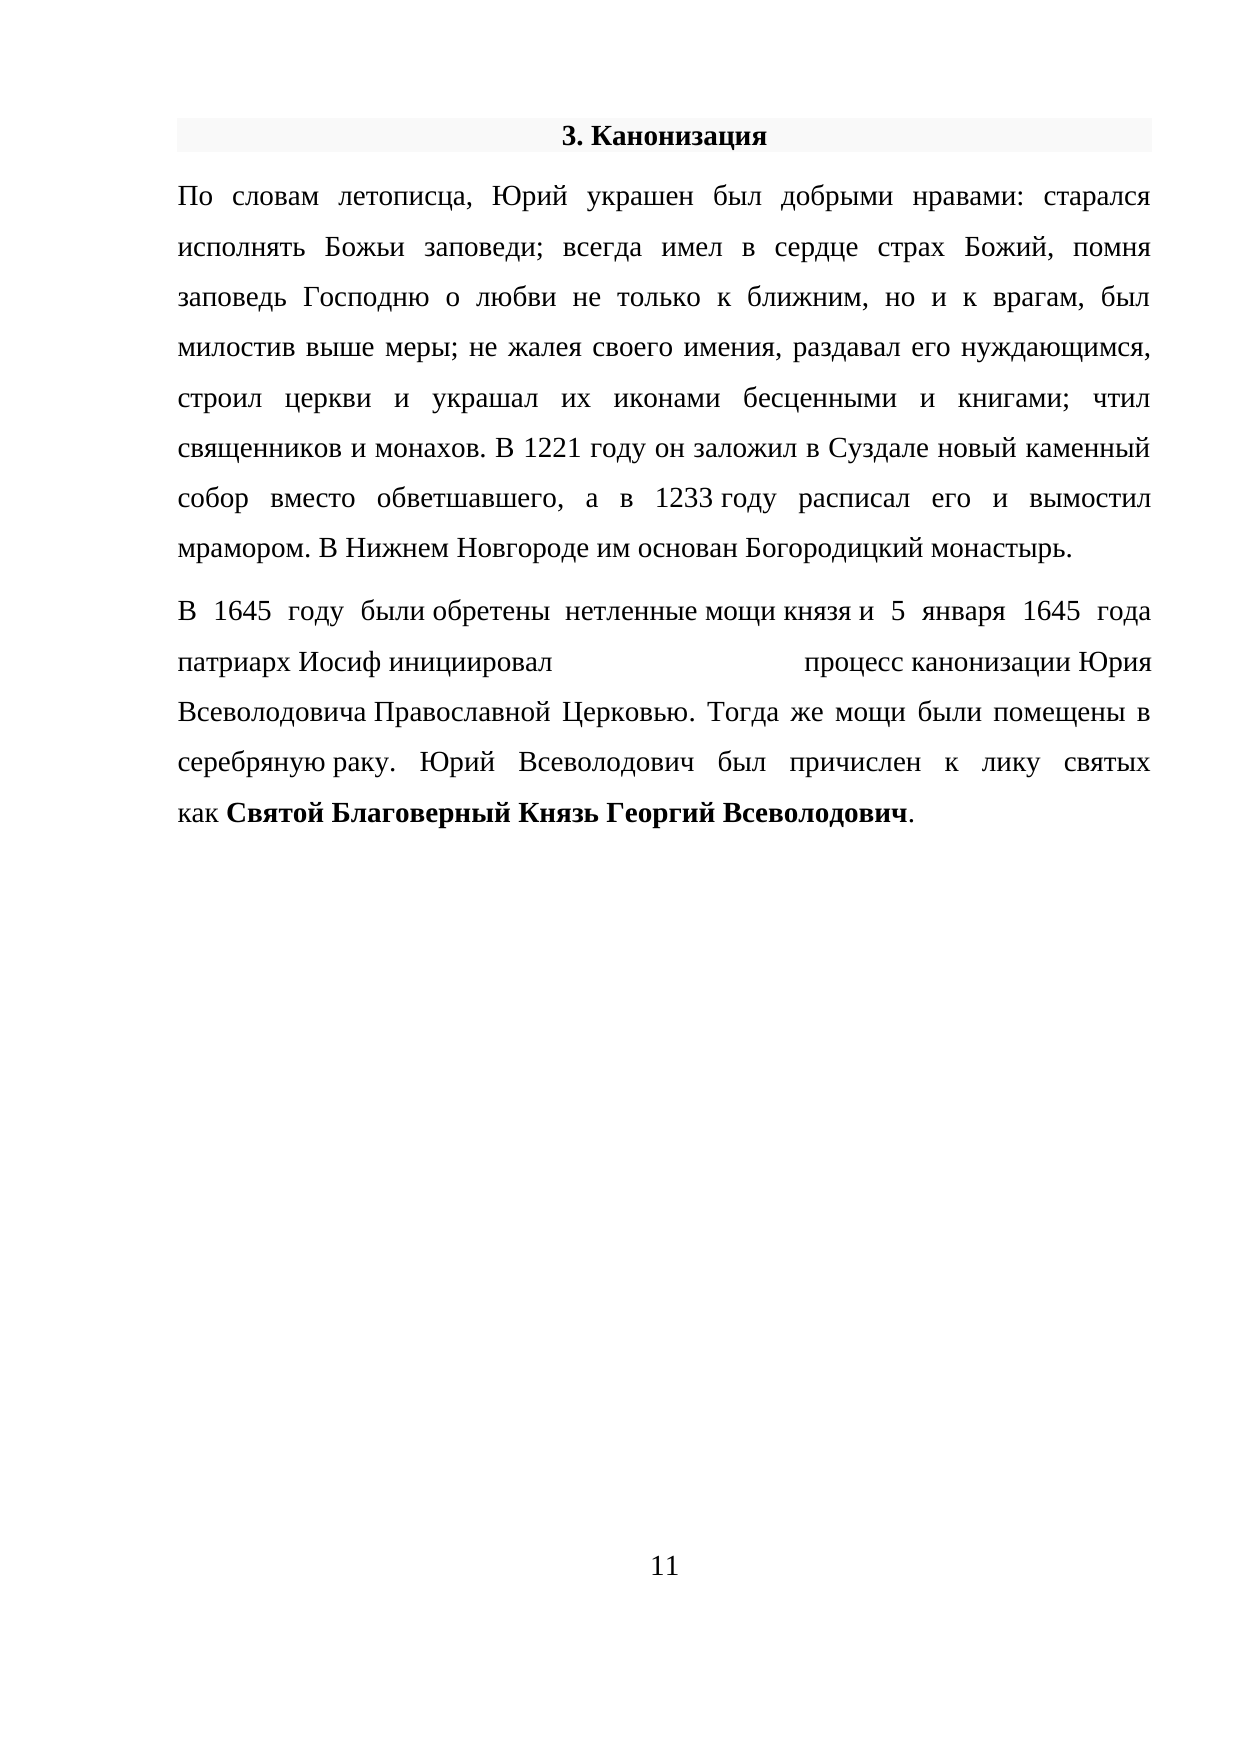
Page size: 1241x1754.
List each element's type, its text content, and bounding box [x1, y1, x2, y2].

text 3. Канонизация [177, 118, 1152, 152]
text В 1645 году были обретены нетленные мощи князя и 5 января 1645 года патриарх Иосиф инициировал процесс канонизации Юрия Всеволодовича Православной Церковью. Тогда же мощи были помещены в серебряную раку. Юрий Всеволодович был причислен к лику святых как Святой Благоверный Князь Георгий Всеволодович. [177, 593, 1152, 828]
text По словам летописца, Юрий украшен был добрыми нравами: старался исполнять Божьи заповеди; всегда имел в сердце страх Божий, помня заповедь Господню о любви не только к ближним, но и к врагам, был милостив выше меры; не жалея своего имения, раздавал его нуждающимся, строил церкви и украшал их иконами бесценными и книгами; чтил священников и монахов. В 1221 году он заложил в Суздале новый каменный собор вместо обветшавшего, а в 1233 году расписал его и вымостил мрамором. В Нижнем Новгороде им основан Богородицкий монастырь. [177, 178, 1152, 564]
text 11 [177, 1548, 1152, 1582]
